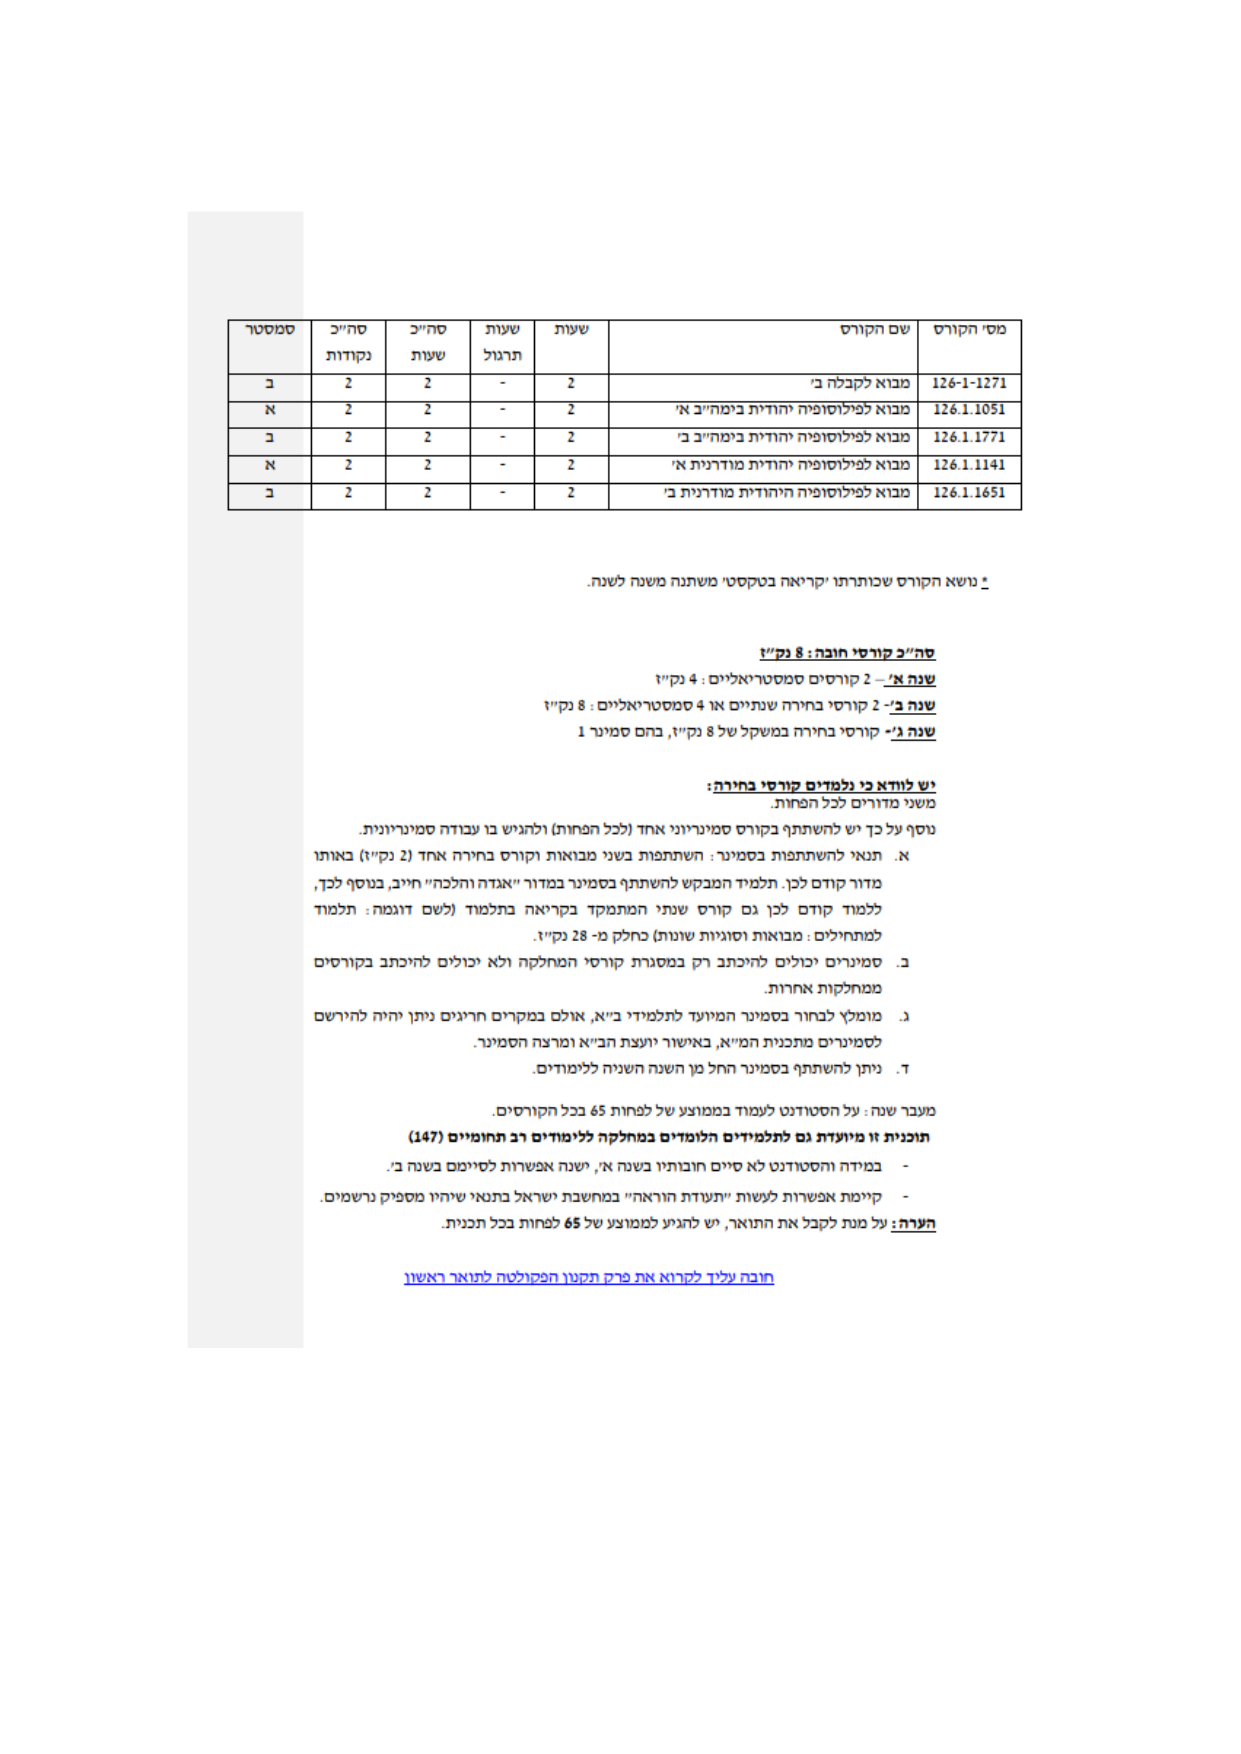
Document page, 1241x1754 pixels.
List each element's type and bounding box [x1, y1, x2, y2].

picture [187, 150, 1053, 1348]
